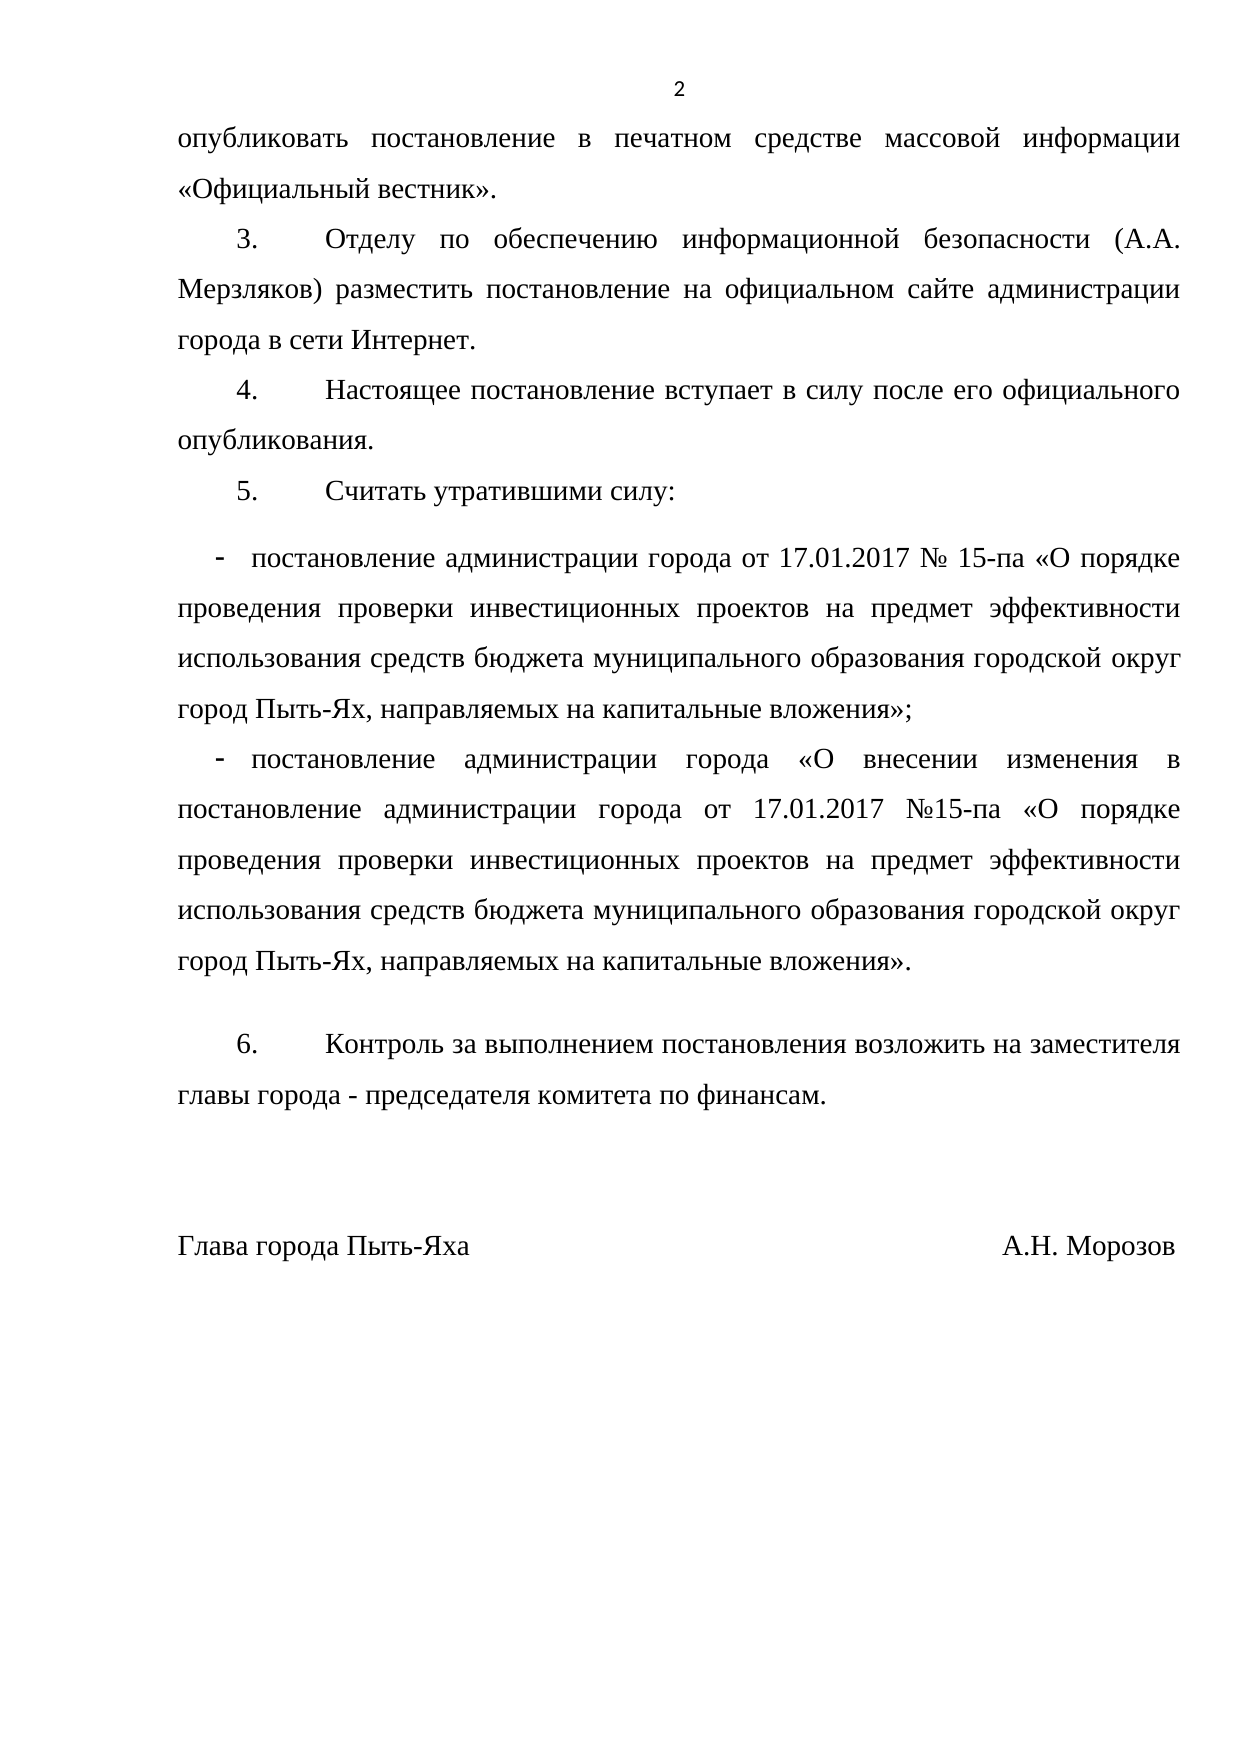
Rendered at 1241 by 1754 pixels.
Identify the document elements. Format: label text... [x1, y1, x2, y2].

list Настоящее постановление вступает в силу после его официального опубликования. [177, 372, 1181, 456]
list постановление администрации города «О внесении изменения в постановление администрации города от 17.01.2017 №15-па «О порядке проведения проверки инвестиционных проектов на предмет эффективности использования средств бюджета муниципального образования городской округ город Пыть-Ях, направляемых на капитальные вложения». [177, 741, 1181, 976]
list Считать утратившими силу: [177, 473, 1181, 506]
text Глава города Пыть-Яха А.Н. Морозов [177, 1228, 1181, 1261]
list Контроль за выполнением постановления возложить на заместителя главы города - председателя комитета по финансам. [177, 1026, 1181, 1110]
list постановление администрации города от 17.01.2017 № 15-па «О порядке проведения проверки инвестиционных проектов на предмет эффективности использования средств бюджета муниципального образования городской округ город Пыть-Ях, направляемых на капитальные вложения»; [177, 540, 1181, 724]
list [177, 121, 1181, 204]
list Отделу по обеспечению информационной безопасности (А.А. Мерзляков) разместить постановление на официальном сайте администрации города в сети Интернет. [177, 221, 1181, 355]
